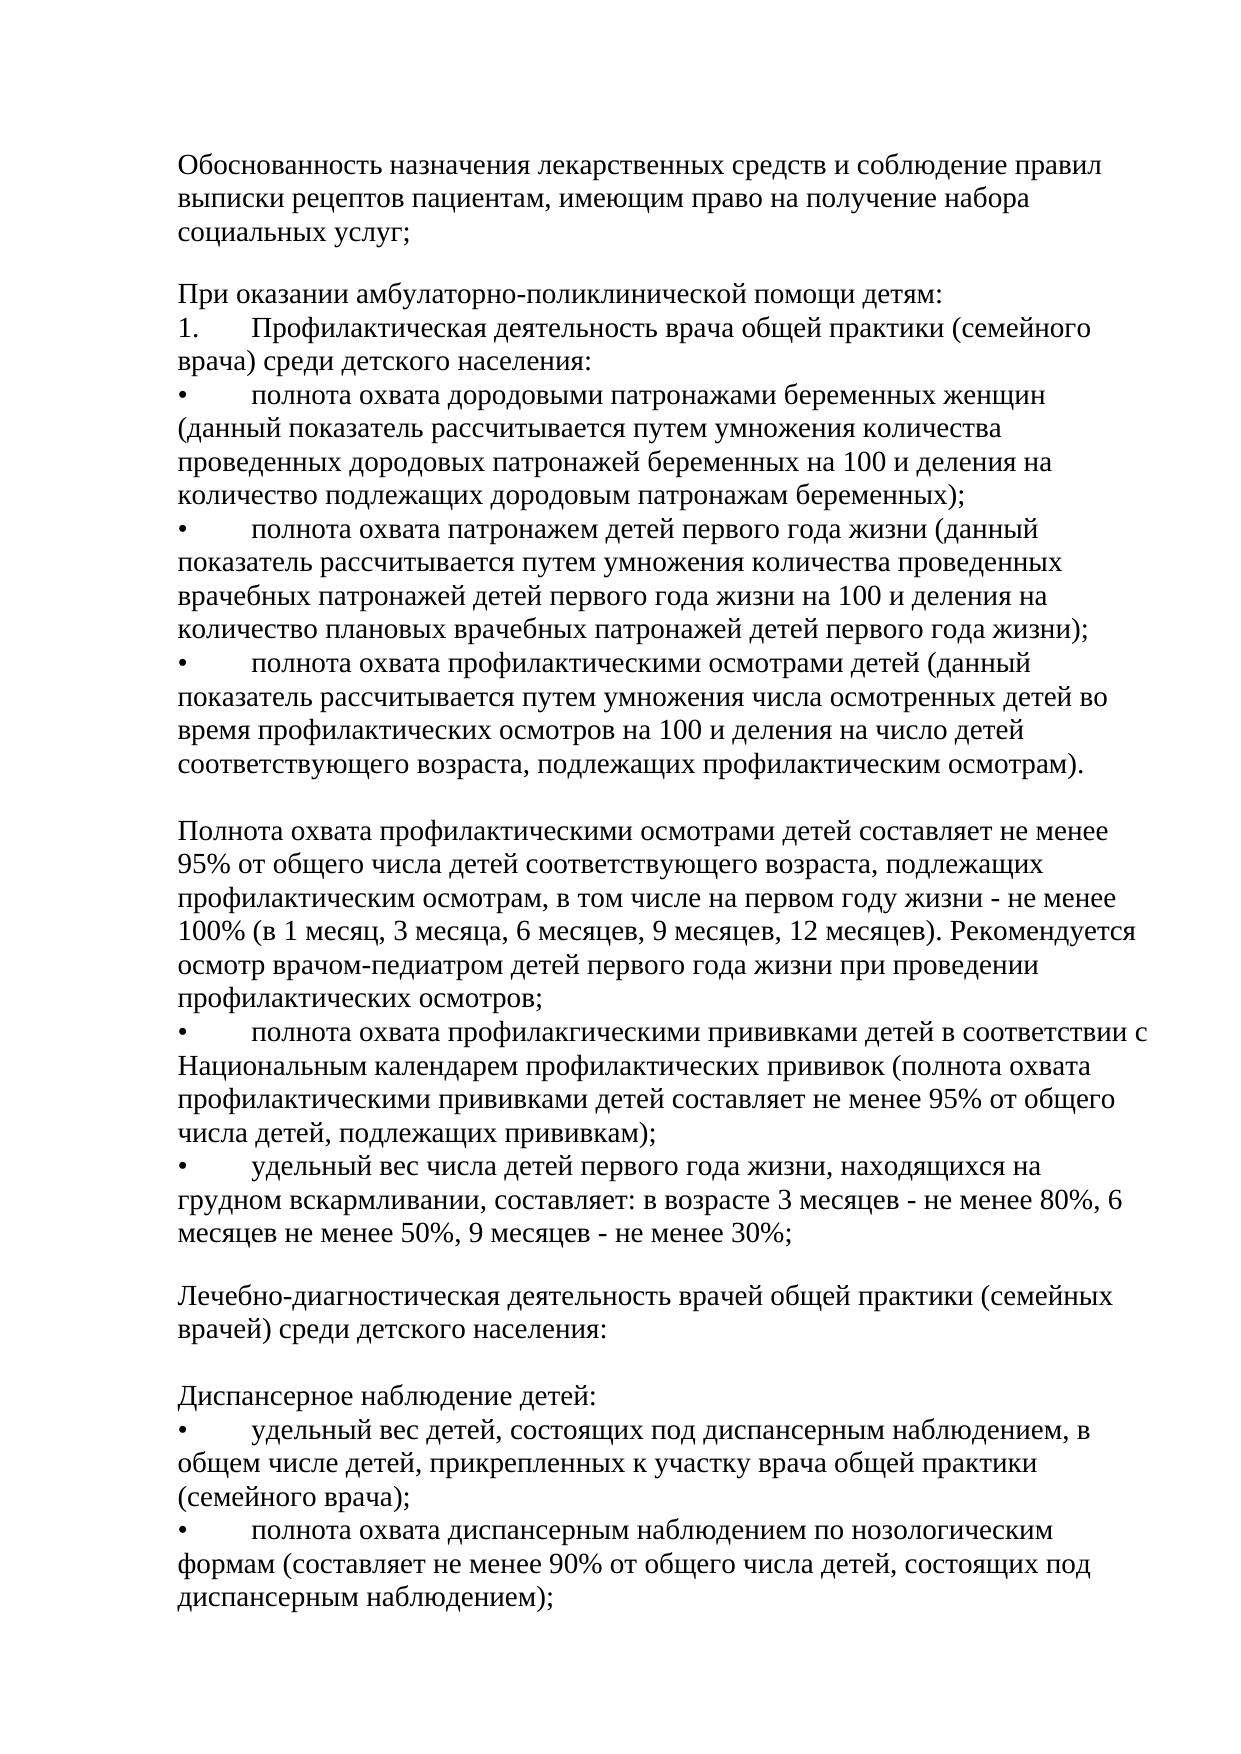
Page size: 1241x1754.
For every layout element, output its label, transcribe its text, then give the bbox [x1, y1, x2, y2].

text Полнота охвата профилактическими осмотрами детей составляет не менее 95% от общего числа детей соответствующего возраста, подлежащих профилактическим осмотрам, в том числе на первом году жизни - не менее 100% (в 1 месяц, 3 месяца, 6 месяцев, 9 месяцев, 12 месяцев). Рекомендуется осмотр врачом-педиатром детей первого года жизни при проведении профилактических осмотров; [177, 813, 1152, 1014]
text • удельный вес числа детей первого года жизни, находящихся на грудном вскармливании, составляет: в возрасте 3 месяцев - не менее 80%, 6 месяцев не менее 50%, 9 месяцев - не менее 30%; [177, 1148, 1152, 1249]
text • удельный вес детей, состоящих под диспансерным наблюдением, в общем числе детей, прикрепленных к участку врача общей практики (семейного врача); [177, 1412, 1152, 1512]
text Диспансерное наблюдение детей: [177, 1378, 1152, 1412]
text • полнота охвата диспансерным наблюдением по нозологическим формам (составляет не менее 90% от общего числа детей, состоящих под диспансерным наблюдением); [177, 1512, 1152, 1613]
text Обоснованность назначения лекарственных средств и соблюдение правил выписки рецептов пациентам, имеющим право на получение набора социальных услуг; [177, 147, 1152, 247]
text • полнота охвата профилакгическими прививками детей в соответствии с Национальным календарем профилактических прививок (полнота охвата профилактическими прививками детей составляет не менее 95% от общего числа детей, подлежащих прививкам); [177, 1014, 1152, 1148]
text При оказании амбулаторно-поликлинической помощи детям: [177, 276, 1152, 310]
text • полнота охвата профилактическими осмотрами детей (данный показатель рассчитывается путем умножения числа осмотренных детей во время профилактических осмотров на 100 и деления на число детей соответствующего возраста, подлежащих профилактическим осмотрам). [177, 645, 1152, 779]
text • полнота охвата патронажем детей первого года жизни (данный показатель рассчитывается путем умножения количества проведенных врачебных патронажей детей первого года жизни на 100 и деления на количество плановых врачебных патронажей детей первого года жизни); [177, 511, 1152, 645]
text 1. Профилактическая деятельность врача общей практики (семейного врача) среди детского населения: [177, 310, 1152, 377]
text • полнота охвата дородовыми патронажами беременных женщин (данный показатель рассчитывается путем умножения количества проведенных дородовых патронажей беременных на 100 и деления на количество подлежащих дородовым патронажам беременных); [177, 377, 1152, 511]
text Лечебно-диагностическая деятельность врачей общей практики (семейных врачей) среди детского населения: [177, 1278, 1152, 1345]
